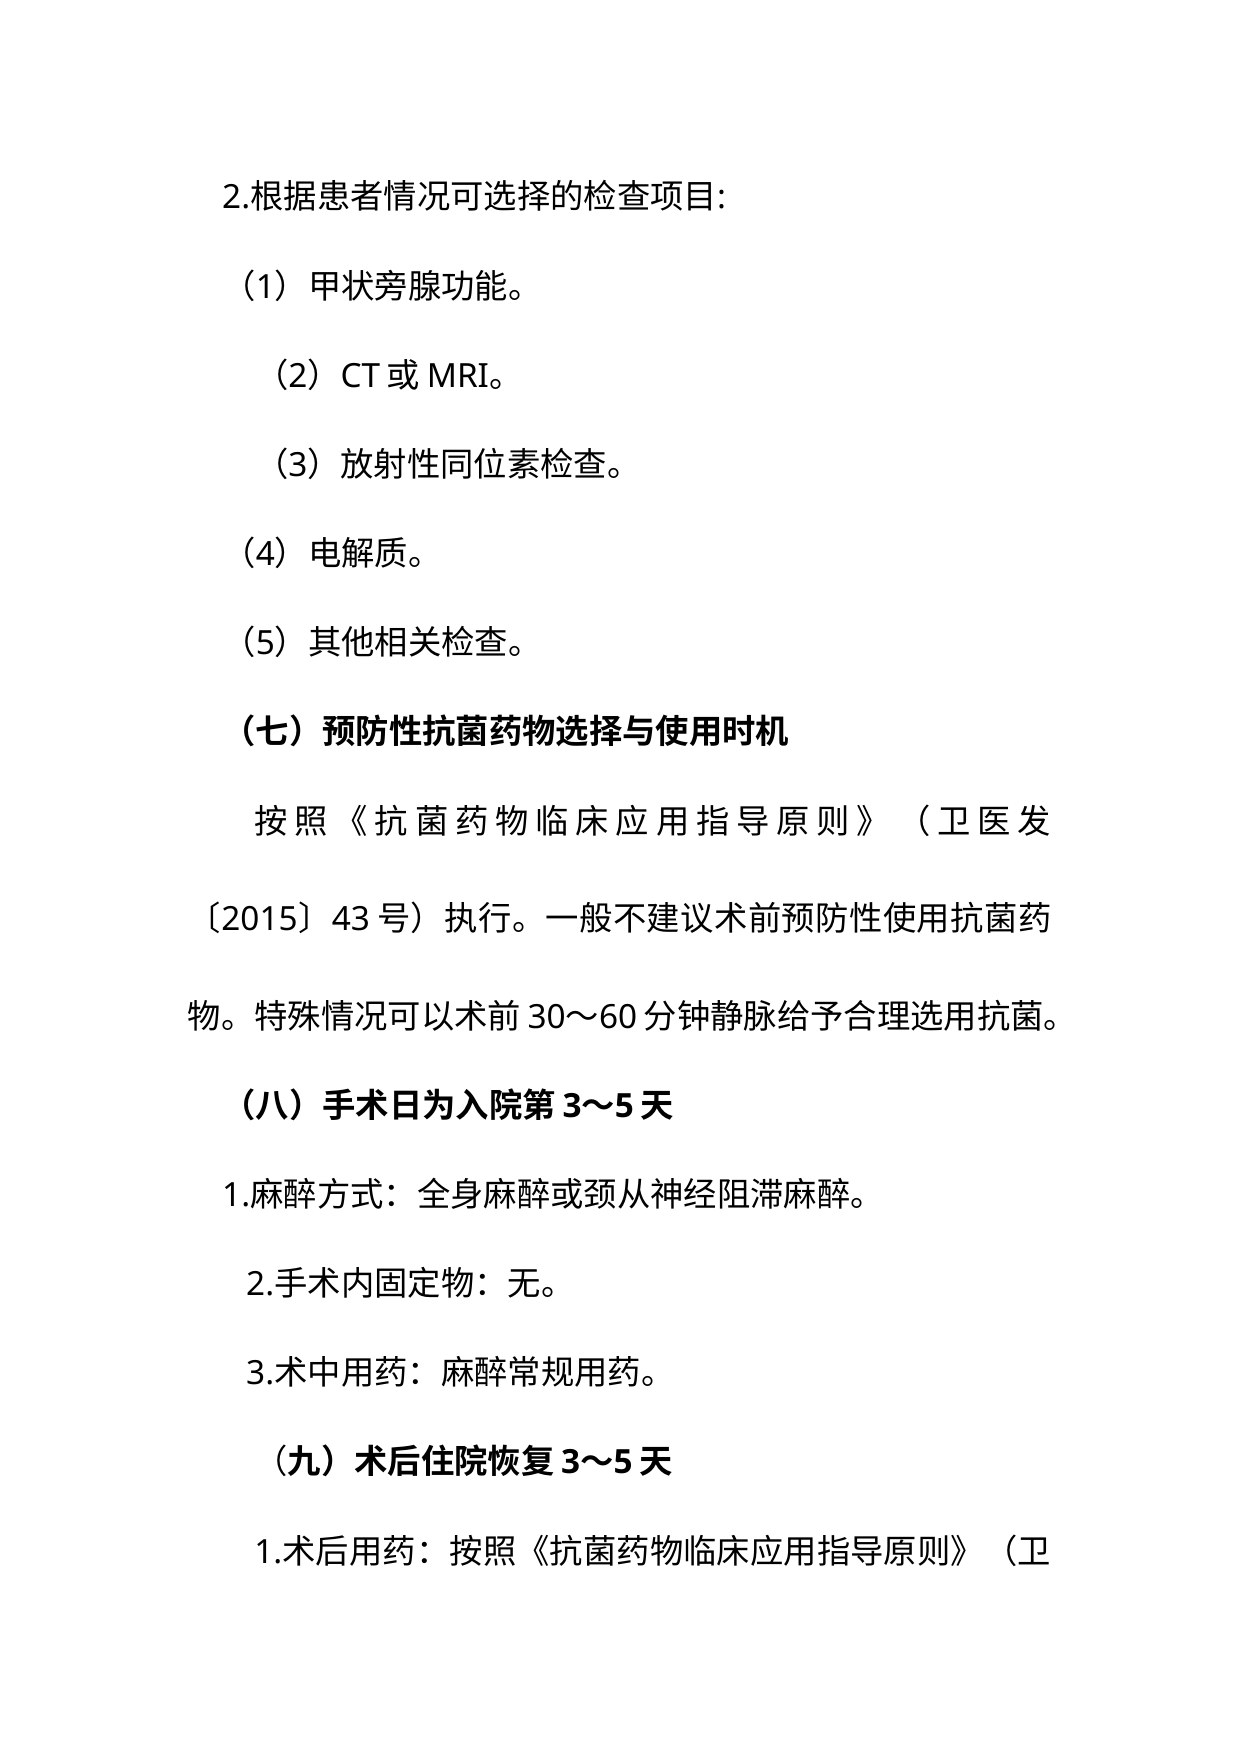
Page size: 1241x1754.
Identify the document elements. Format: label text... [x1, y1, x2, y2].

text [187, 1516, 1053, 1581]
text （七）预防性抗菌药物选择与使用时机 [187, 697, 1053, 762]
text 按照《抗菌药物临床应用指导原则》（卫医发〔2015〕43号）执行。一般不建议术前预防性使用抗菌药物。特殊情况可以术前30～60分钟静脉给予合理选用抗菌。 [187, 786, 1053, 1046]
text （1）甲状旁腺功能。 [187, 251, 1053, 316]
text （九）术后住院恢复3～5天 [187, 1427, 1053, 1492]
text （2）CT或MRI。 [187, 340, 1053, 405]
text （3）放射性同位素检查。 [187, 429, 1053, 494]
text （八）手术日为入院第3～5天 [187, 1070, 1053, 1135]
text 1.麻醉方式：全身麻醉或颈从神经阻滞麻醉。 [187, 1159, 1053, 1224]
text 3.术中用药：麻醉常规用药。 [187, 1338, 1053, 1403]
text 2.手术内固定物：无。 [187, 1249, 1053, 1314]
text （5）其他相关检查。 [187, 608, 1053, 673]
text 2.根据患者情况可选择的检查项目: [187, 162, 1053, 227]
text （4）电解质。 [187, 519, 1053, 584]
